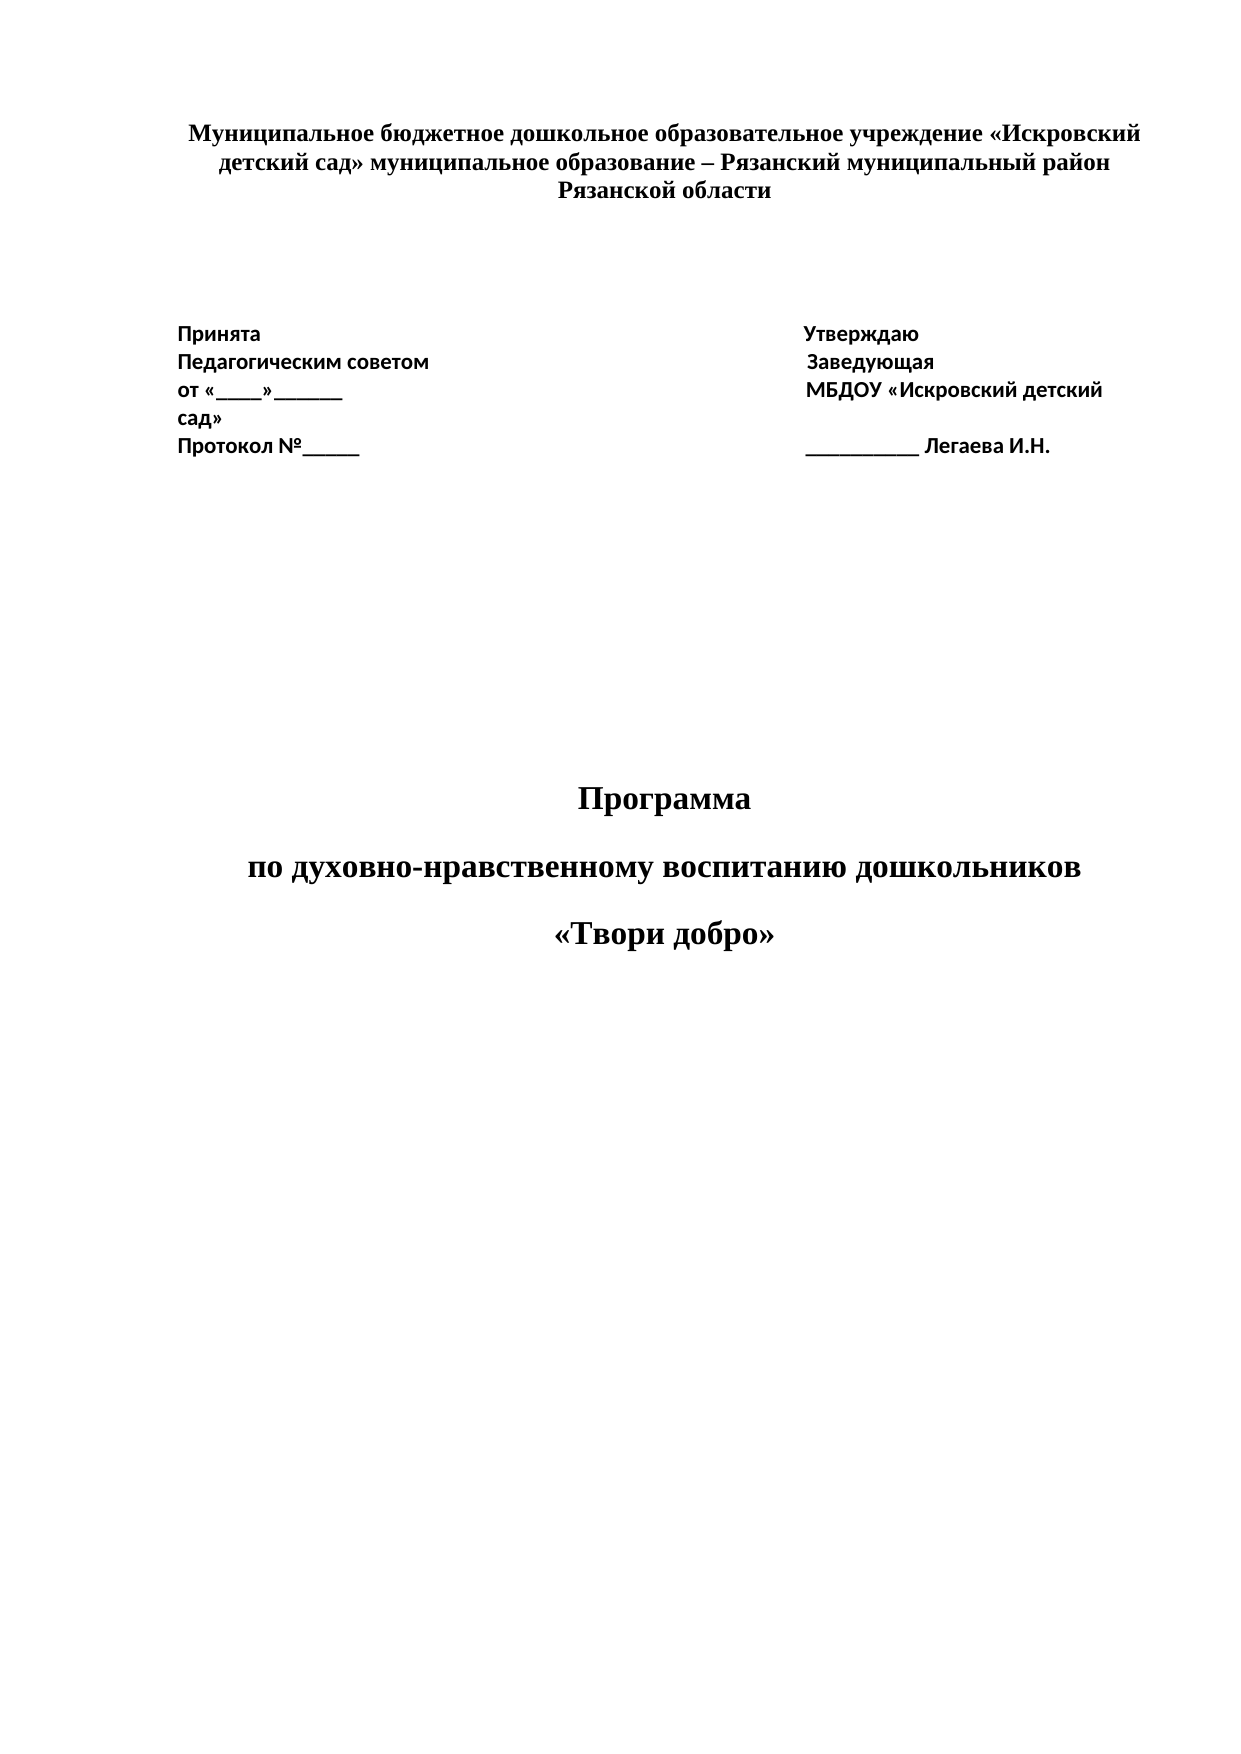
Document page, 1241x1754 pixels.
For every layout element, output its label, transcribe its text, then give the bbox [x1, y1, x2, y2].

text Принята Утверждаю [177, 319, 1152, 347]
text Протокол №_____ __________ Легаева И.Н. [177, 432, 1152, 459]
text «Твори добро» [177, 913, 1152, 952]
text Программа [177, 778, 1152, 817]
text по духовно-нравственному воспитанию дошкольников [177, 846, 1152, 884]
text от «____»______ МБДОУ «Искровский детский сад» [177, 376, 1152, 432]
text Педагогическим советом Заведующая [177, 347, 1152, 376]
text Муниципальное бюджетное дошкольное образовательное учреждение «Искровский детский сад» муниципальное образование – Рязанский муниципальный район Рязанской области [177, 118, 1152, 204]
